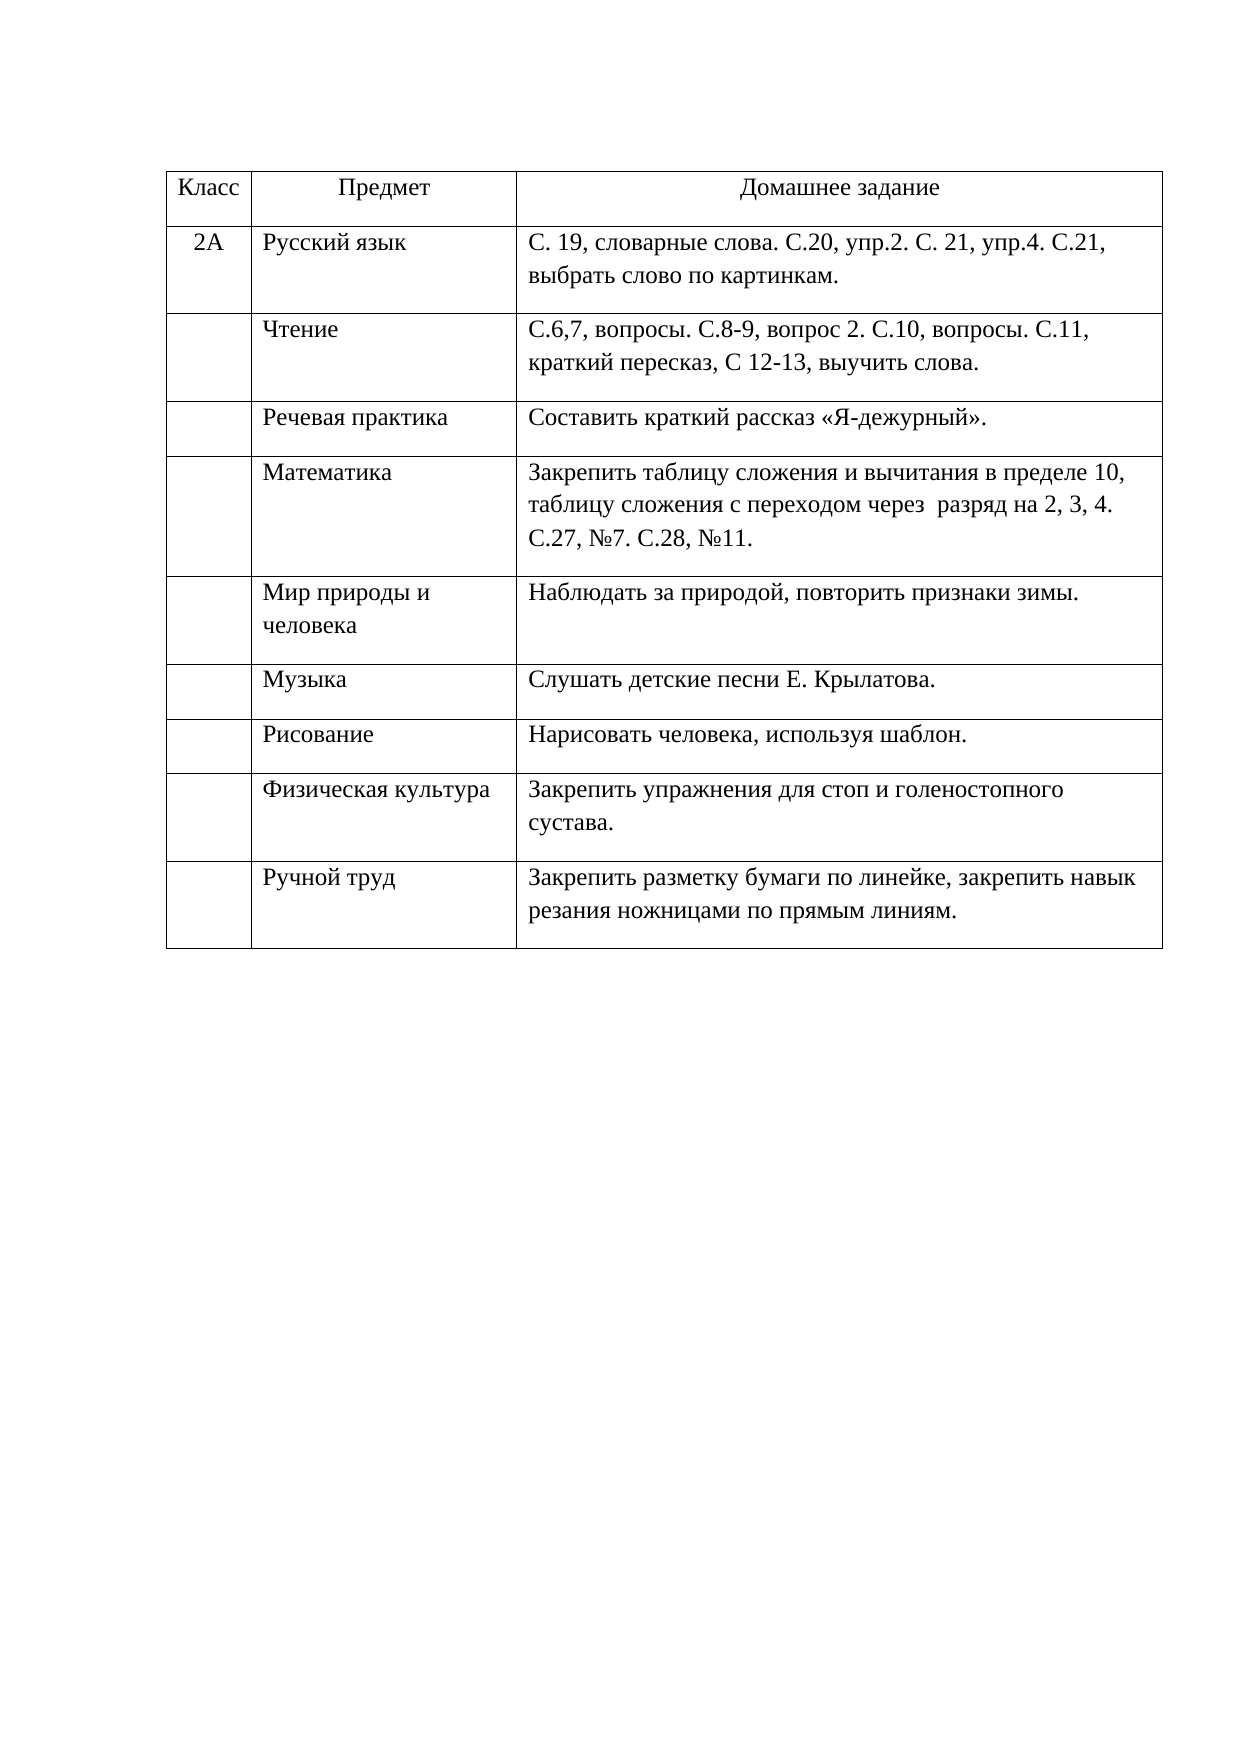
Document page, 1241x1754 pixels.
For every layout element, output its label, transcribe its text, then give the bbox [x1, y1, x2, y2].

table_cell Закрепить таблицу сложения и вычитания в пределе 10, таблицу сложения с переходом через разряд на 2, 3, 4. С.27, №7. С.28, №11. [517, 457, 1162, 576]
table_cell [167, 457, 251, 576]
table_cell Речевая практика [252, 402, 516, 456]
table_header Домашнее задание [517, 172, 1162, 226]
table_cell [167, 720, 251, 773]
table_header Класс [167, 172, 251, 226]
table_cell [167, 314, 251, 401]
table_cell Закрепить упражнения для стоп и голеностопного сустава. [517, 774, 1162, 861]
table_cell С. 19, словарные слова. С.20, упр.2. С. 21, упр.4. С.21, выбрать слово по картинкам. [517, 227, 1162, 313]
table_cell Рисование [252, 720, 516, 773]
table_header Предмет [252, 172, 516, 226]
table_cell [167, 665, 251, 718]
table_cell [167, 774, 251, 861]
table_cell Математика [252, 457, 516, 576]
table_cell Закрепить разметку бумаги по линейке, закрепить навык резания ножницами по прямым линиям. [517, 862, 1162, 948]
table_cell [167, 402, 251, 456]
table_cell Чтение [252, 314, 516, 401]
table_cell Музыка [252, 665, 516, 718]
table_cell Ручной труд [252, 862, 516, 948]
table_cell Составить краткий рассказ «Я-дежурный». [517, 402, 1162, 456]
table_cell Слушать детские песни Е. Крылатова. [517, 665, 1162, 718]
table_cell 2А [167, 227, 251, 313]
table_cell [167, 577, 251, 663]
table_cell Русский язык [252, 227, 516, 313]
table_cell С.6,7, вопросы. С.8-9, вопрос 2. С.10, вопросы. С.11, краткий пересказ, С 12-13, выучить слова. [517, 314, 1162, 401]
table_cell [167, 862, 251, 948]
table_cell Мир природы и человека [252, 577, 516, 663]
table_cell Наблюдать за природой, повторить признаки зимы. [517, 577, 1162, 663]
table_cell Физическая культура [252, 774, 516, 861]
table_cell Нарисовать человека, используя шаблон. [517, 720, 1162, 773]
